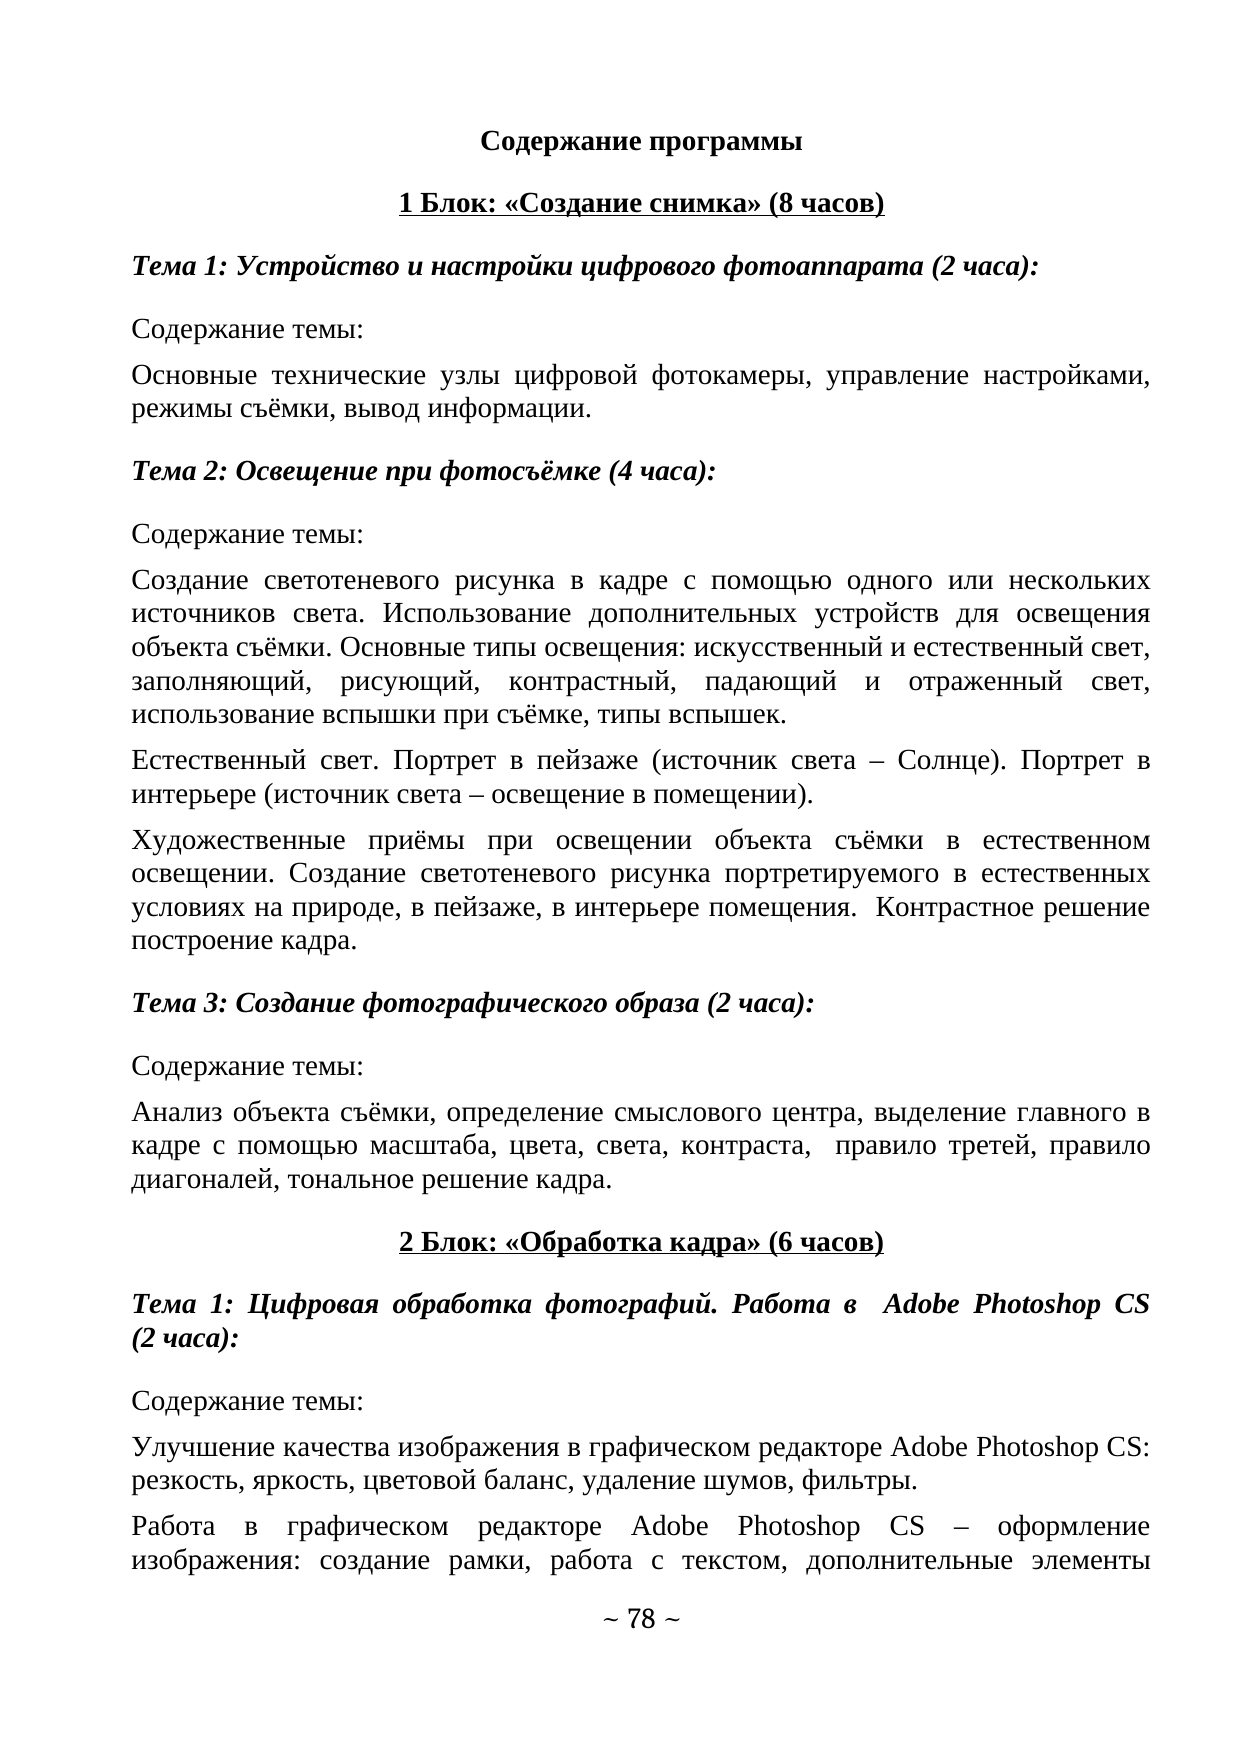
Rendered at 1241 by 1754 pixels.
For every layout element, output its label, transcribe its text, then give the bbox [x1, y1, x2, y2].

text Художественные приёмы при освещении объекта съёмки в естественном освещении. Создание светотеневого рисунка портретируемого в естественных условиях на природе, в пейзаже, в интерьере помещения. Контрастное решение построение кадра. [131, 822, 1152, 956]
text Содержание программы [131, 123, 1152, 156]
text Улучшение качества изображения в графическом редакторе Adobe Photoshop CS: резкость, яркость, цветовой баланс, удаление шумов, фильтры. [131, 1429, 1152, 1496]
text Анализ объекта съёмки, определение смыслового центра, выделение главного в кадре с помощью масштаба, цвета, света, контраста, правило третей, правило диагоналей, тональное решение кадра. [131, 1094, 1152, 1194]
text Тема 1: Цифровая обработка фотографий. Работа в Adobe Photoshop CS (2 часа): [131, 1286, 1152, 1353]
text Тема 1: Устройство и настройки цифрового фотоаппарата (2 часа): [131, 248, 1152, 282]
text Содержание темы: [131, 1383, 1152, 1416]
text Тема 2: Освещение при фотосъёмке (4 часа): [131, 453, 1152, 487]
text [131, 1508, 1152, 1575]
text 1 Блок: «Создание снимка» (8 часов) [131, 186, 1152, 219]
text Содержание темы: [131, 311, 1152, 344]
text Тема 3: Создание фотографического образа (2 часа): [131, 985, 1152, 1019]
text 2 Блок: «Обработка кадра» (6 часов) [131, 1224, 1152, 1257]
text Содержание темы: [131, 1048, 1152, 1081]
text Основные технические узлы цифровой фотокамеры, управление настройками, режимы съёмки, вывод информации. [131, 357, 1152, 424]
text Естественный свет. Портрет в пейзаже (источник света – Солнце). Портрет в интерьере (источник света – освещение в помещении). [131, 742, 1152, 809]
text Создание светотеневого рисунка в кадре с помощью одного или нескольких источников света. Использование дополнительных устройств для освещения объекта съёмки. Основные типы освещения: искусственный и естественный свет, заполняющий, рисующий, контрастный, падающий и отраженный свет, использование вспышки при съёмке, типы вспышек. [131, 562, 1152, 730]
text Содержание темы: [131, 516, 1152, 549]
